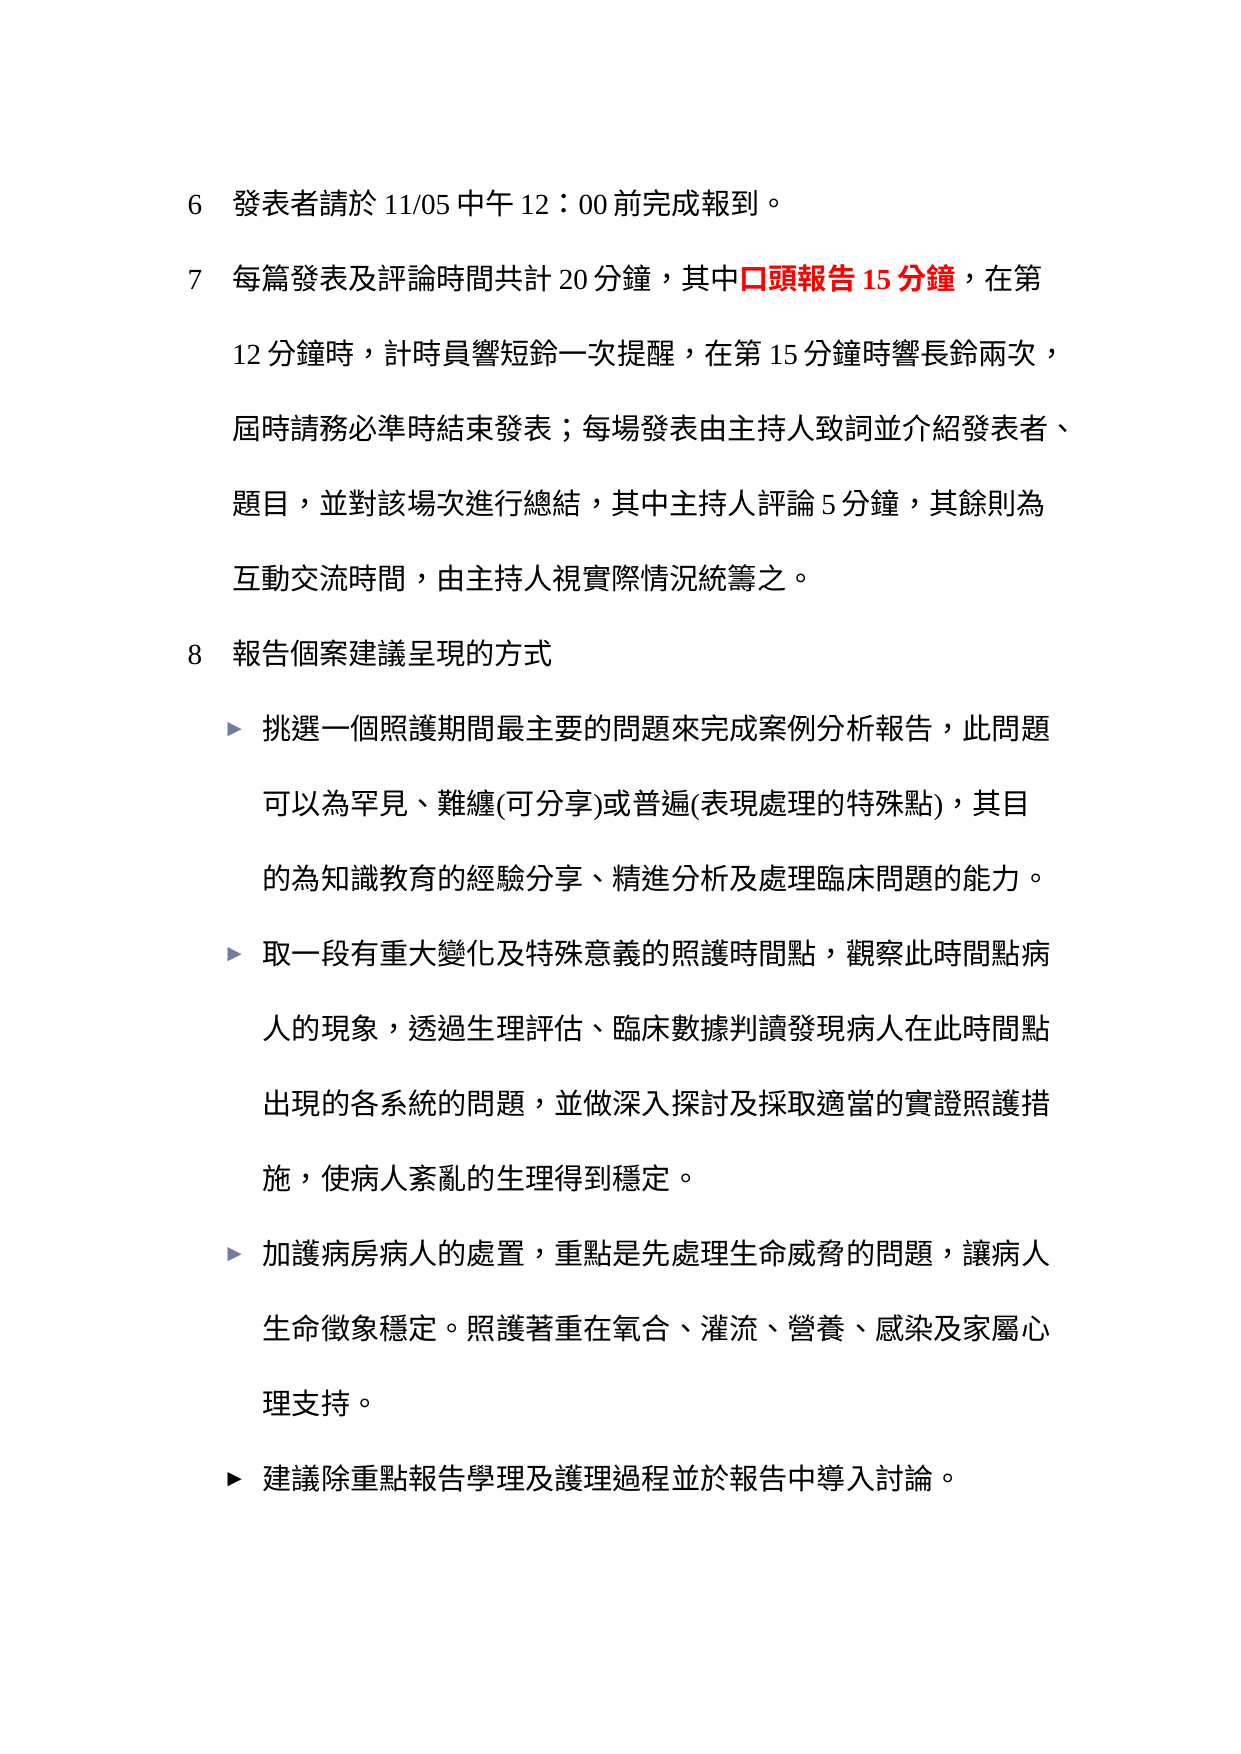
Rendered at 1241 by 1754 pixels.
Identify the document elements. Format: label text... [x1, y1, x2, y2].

list 發表者請於11/05中午12：00前完成報到。 [187, 164, 1053, 239]
list 報告個案建議呈現的方式 [187, 614, 1053, 689]
list 每篇發表及評論時間共計20分鐘，其中口頭報告15分鐘，在第12分鐘時，計時員響短鈴一次提醒，在第15分鐘時響長鈴兩次，屆時請務必準時結束發表；每場發表由主持人致詞並介紹發表者、題目，並對該場次進行總結，其中主持人評論5分鐘，其餘則為互動交流時間，由主持人視實際情況統籌之。 [187, 239, 1053, 614]
list 取一段有重大變化及特殊意義的照護時間點，觀察此時間點病人的現象，透過生理評估、臨床數據判讀發現病人在此時間點出現的各系統的問題，並做深入探討及採取適當的實證照護措施，使病人紊亂的生理得到穩定。 [225, 914, 1053, 1214]
list 挑選一個照護期間最主要的問題來完成案例分析報告，此問題可以為罕見、難纏(可分享)或普遍(表現處理的特殊點)，其目的為知識教育的經驗分享、精進分析及處理臨床問題的能力。 [225, 689, 1053, 914]
list 加護病房病人的處置，重點是先處理生命威脅的問題，讓病人生命徵象穩定。照護著重在氧合、灌流、營養、感染及家屬心理支持。 [225, 1214, 1053, 1439]
list 建議除重點報告學理及護理過程並於報告中導入討論。 [225, 1439, 1053, 1514]
